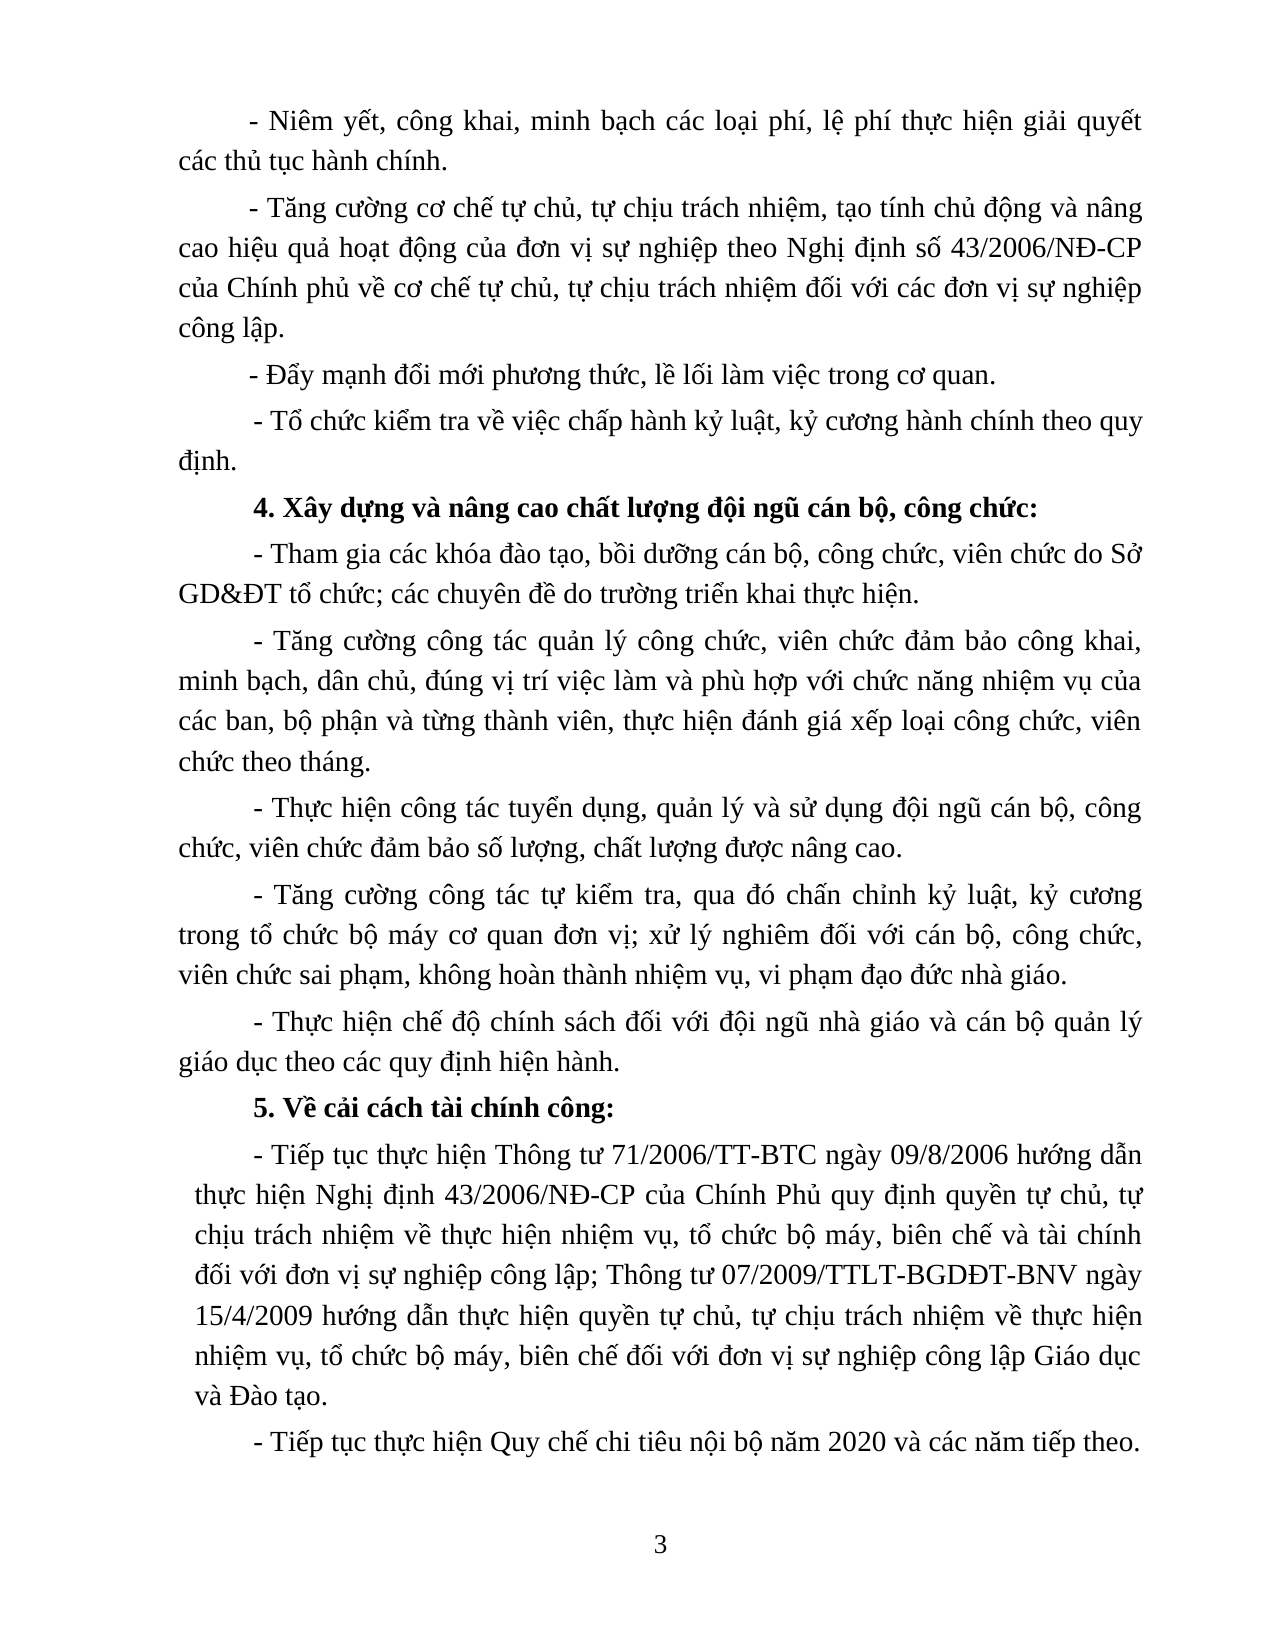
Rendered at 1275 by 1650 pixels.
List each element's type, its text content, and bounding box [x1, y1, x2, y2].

text - Thực hiện chế độ chính sách đối với đội ngũ nhà giáo và cán bộ quản lý giáo dục theo các quy định hiện hành. [178, 1004, 1144, 1077]
text - Tham gia các khóa đào tạo, bồi dưỡng cán bộ, công chức, viên chức do Sở GD&ĐT tổ chức; các chuyên đề do trường triển khai thực hiện. [178, 536, 1144, 610]
text 4. Xây dựng và nâng cao chất lượng đội ngũ cán bộ, công chức: [177, 490, 1144, 523]
text - Tăng cường cơ chế tự chủ, tự chịu trách nhiệm, tạo tính chủ động và nâng cao hiệu quả hoạt động của đơn vị sự nghiệp theo Nghị định số 43/2006/NĐ-CP của Chính phủ về cơ chế tự chủ, tự chịu trách nhiệm đối với các đơn vị sự nghiệp công lập. [178, 190, 1144, 344]
text - Thực hiện công tác tuyển dụng, quản lý và sử dụng đội ngũ cán bộ, công chức, viên chức đảm bảo số lượng, chất lượng được nâng cao. [178, 790, 1144, 864]
text - Tiếp tục thực hiện Thông tư 71/2006/TT-BTC ngày 09/8/2006 hướng dẫn thực hiện Nghị định 43/2006/NĐ-CP của Chính Phủ quy định quyền tự chủ, tự chịu trách nhiệm về thực hiện nhiệm vụ, tổ chức bộ máy, biên chế và tài chính đối với đơn vị sự nghiệp công lập; Thông tư 07/2009/TTLT-BGDĐT-BNV ngày 15/4/2009 hướng dẫn thực hiện quyền tự chủ, tự chịu trách nhiệm về thực hiện nhiệm vụ, tổ chức bộ máy, biên chế đối với đơn vị sự nghiệp công lập Giáo dục và Đào tạo. [194, 1137, 1144, 1412]
text - Tiếp tục thực hiện Quy chế chi tiêu nội bộ năm 2020 và các năm tiếp theo. [178, 1424, 1144, 1458]
text - Tăng cường công tác quản lý công chức, viên chức đảm bảo công khai, minh bạch, dân chủ, đúng vị trí việc làm và phù hợp với chức năng nhiệm vụ của các ban, bộ phận và từng thành viên, thực hiện đánh giá xếp loại công chức, viên chức theo tháng. [178, 623, 1144, 777]
text - Tổ chức kiểm tra về việc chấp hành kỷ luật, kỷ cương hành chính theo quy định. [178, 403, 1144, 477]
text 5. Về cải cách tài chính công: [177, 1090, 1144, 1124]
text - Tăng cường công tác tự kiểm tra, qua đó chấn chỉnh kỷ luật, kỷ cương trong tổ chức bộ máy cơ quan đơn vị; xử lý nghiêm đối với cán bộ, công chức, viên chức sai phạm, không hoàn thành nhiệm vụ, vi phạm đạo đức nhà giáo. [178, 877, 1144, 991]
text - Niêm yết, công khai, minh bạch các loại phí, lệ phí thực hiện giải quyết các thủ tục hành chính. [178, 103, 1144, 177]
text - Đẩy mạnh đổi mới phương thức, lề lối làm việc trong cơ quan. [178, 357, 1144, 390]
